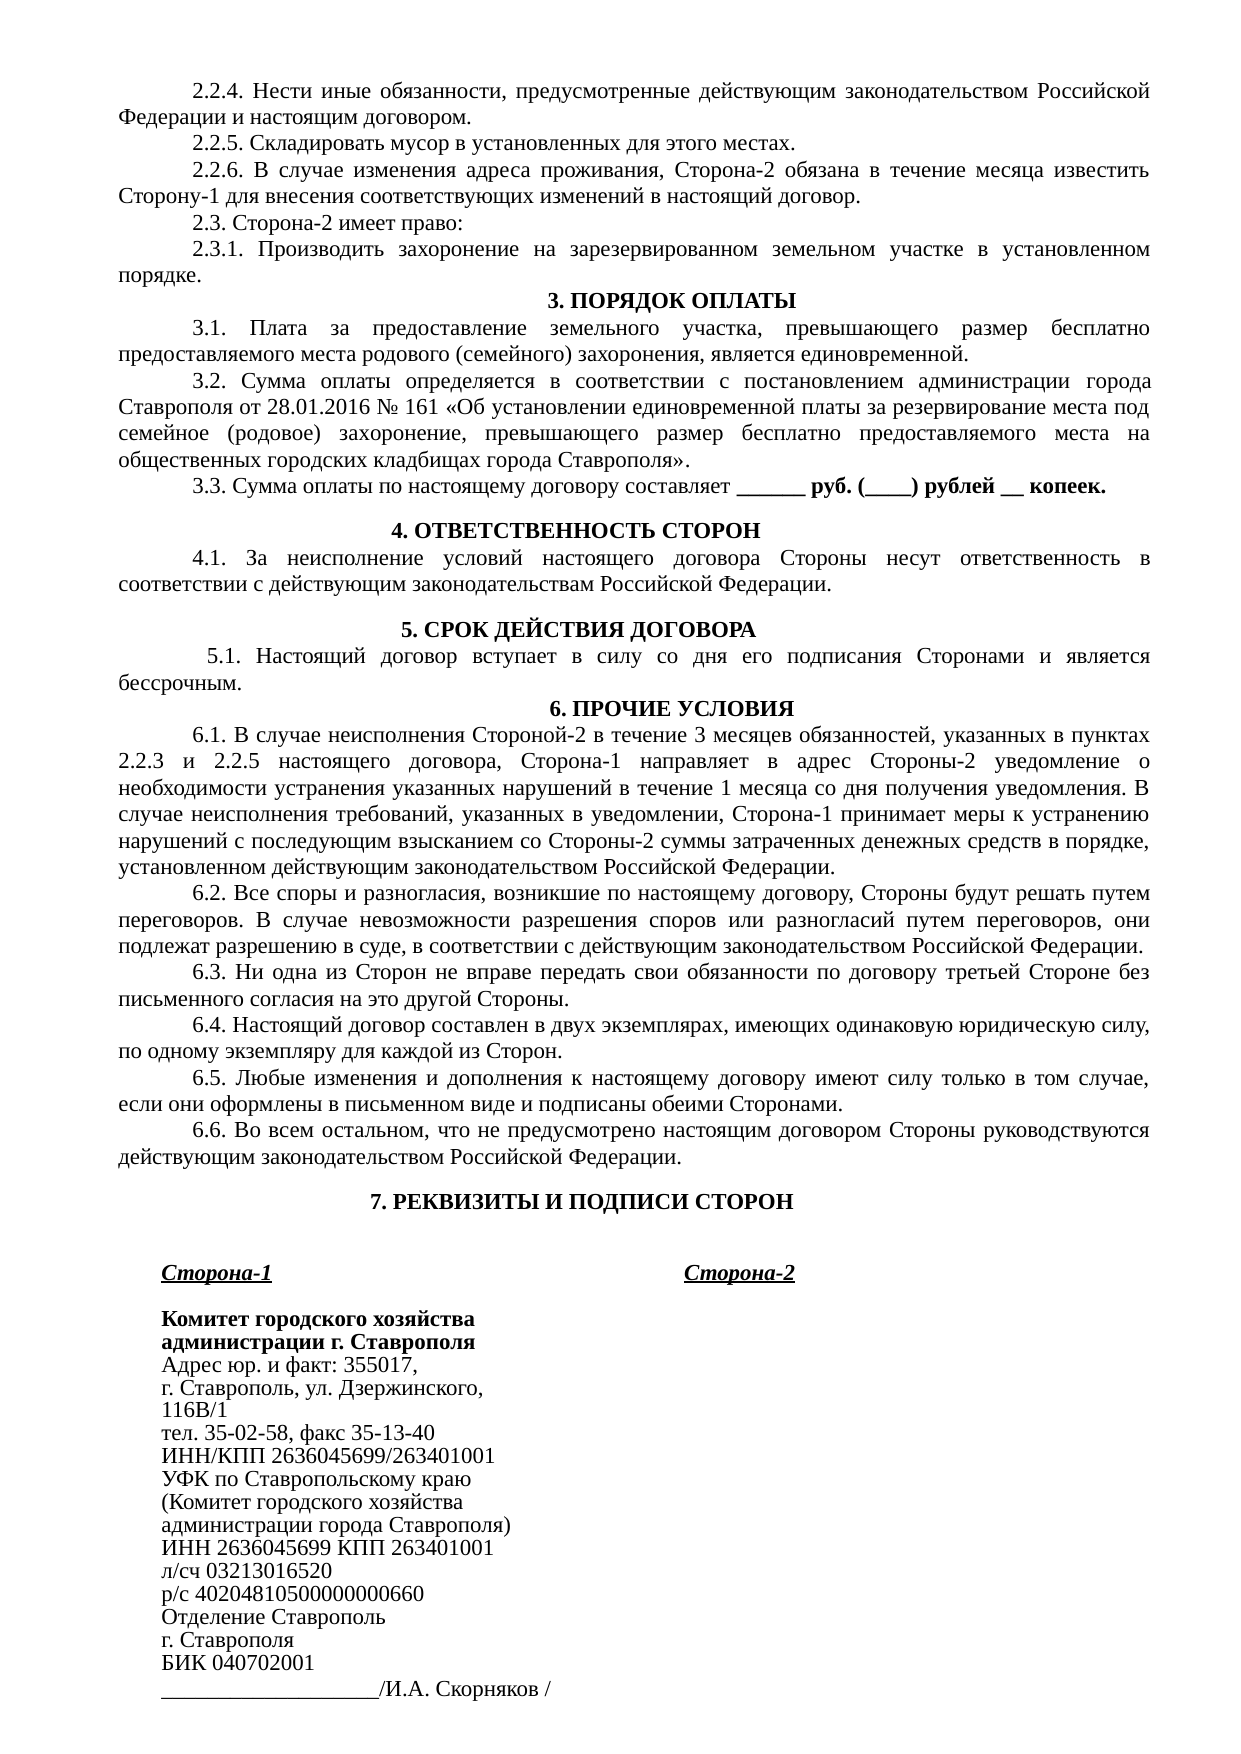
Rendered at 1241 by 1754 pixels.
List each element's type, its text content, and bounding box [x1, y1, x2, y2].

text 3.3. Сумма оплаты по настоящему договору составляет ______ руб. (____) рублей __ копеек. [118, 472, 1152, 498]
text 2.2.4. Нести иные обязанности, предусмотренные действующим законодательством Российской Федерации и настоящим договором. [118, 77, 1152, 129]
text 3. ПОРЯДОК ОПЛАТЫ [118, 288, 1152, 314]
text 6.6. Во всем остальном, что не предусмотрено настоящим договором Стороны руководствуются действующим законодательством Российской Федерации. [118, 1117, 1152, 1169]
text 4.1. За неисполнение условий настоящего договора Стороны несут ответственность в соответствии с действующим законодательствам Российской Федерации. [118, 544, 1152, 597]
text 5. СРОК ДЕЙСТВИЯ ДОГОВОРА [118, 616, 1152, 642]
text 6.3. Ни одна из Сторон не вправе передать свои обязанности по договору третьей Стороне без письменного согласия на это другой Стороны. [118, 958, 1152, 1011]
text 3.2. Сумма оплаты определяется в соответствии с постановлением администрации города Ставрополя от 28.01.2016 № 161 «Об установлении единовременной платы за резервирование места под семейное (родовое) захоронение, превышающего размер бесплатно предоставляемого места на общественных городских кладбищах города Ставрополя». [118, 367, 1152, 472]
text 2.2.6. В случае изменения адреса проживания, Сторона-2 обязана в течение месяца известить Сторону-1 для внесения соответствующих изменений в настоящий договор. [118, 156, 1152, 208]
text 2.2.5. Складировать мусор в установленных для этого местах. [118, 129, 1152, 156]
text 3.1. Плата за предоставление земельного участка, превышающего размер бесплатно предоставляемого места родового (семейного) захоронения, является единовременной. [118, 314, 1152, 367]
text 2.3.1. Производить захоронение на зарезервированном земельном участке в установленном порядке. [118, 235, 1152, 288]
text 6.2. Все споры и разногласия, возникшие по настоящему договору, Стороны будут решать путем переговоров. В случае невозможности разрешения споров или разногласий путем переговоров, они подлежат разрешению в суде, в соответствии с действующим законодательством Российской Федерации. [118, 879, 1152, 958]
text 6.1. В случае неисполнения Стороной-2 в течение 3 месяцев обязанностей, указанных в пунктах 2.2.3 и 2.2.5 настоящего договора, Сторона-1 направляет в адрес Стороны-2 уведомление о необходимости устранения указанных нарушений в течение 1 месяца со дня получения уведомления. В случае неисполнения требований, указанных в уведомлении, Сторона-1 принимает меры к устранению нарушений с последующим взысканием со Стороны-2 суммы затраченных денежных средств в порядке, установленном действующим законодательством Российской Федерации. [118, 721, 1152, 879]
text 7. РЕКВИЗИТЫ И ПОДПИСИ СТОРОН [118, 1188, 1152, 1215]
text 6. ПРОЧИЕ УСЛОВИЯ [118, 695, 1152, 721]
text 2.3. Сторона-2 имеет право: [118, 208, 1152, 235]
text 4. ОТВЕТСТВЕННОСТЬ СТОРОН [118, 518, 1152, 544]
text 6.5. Любые изменения и дополнения к настоящему договору имеют силу только в том случае, если они оформлены в письменном виде и подписаны обеими Сторонами. [118, 1064, 1152, 1117]
text 6.4. Настоящий договор составлен в двух экземплярах, имеющих одинаковую юридическую силу, по одному экземпляру для каждой из Сторон. [118, 1011, 1152, 1064]
text 5.1. Настоящий договор вступает в силу со дня его подписания Сторонами и является бессрочным. [118, 642, 1152, 695]
